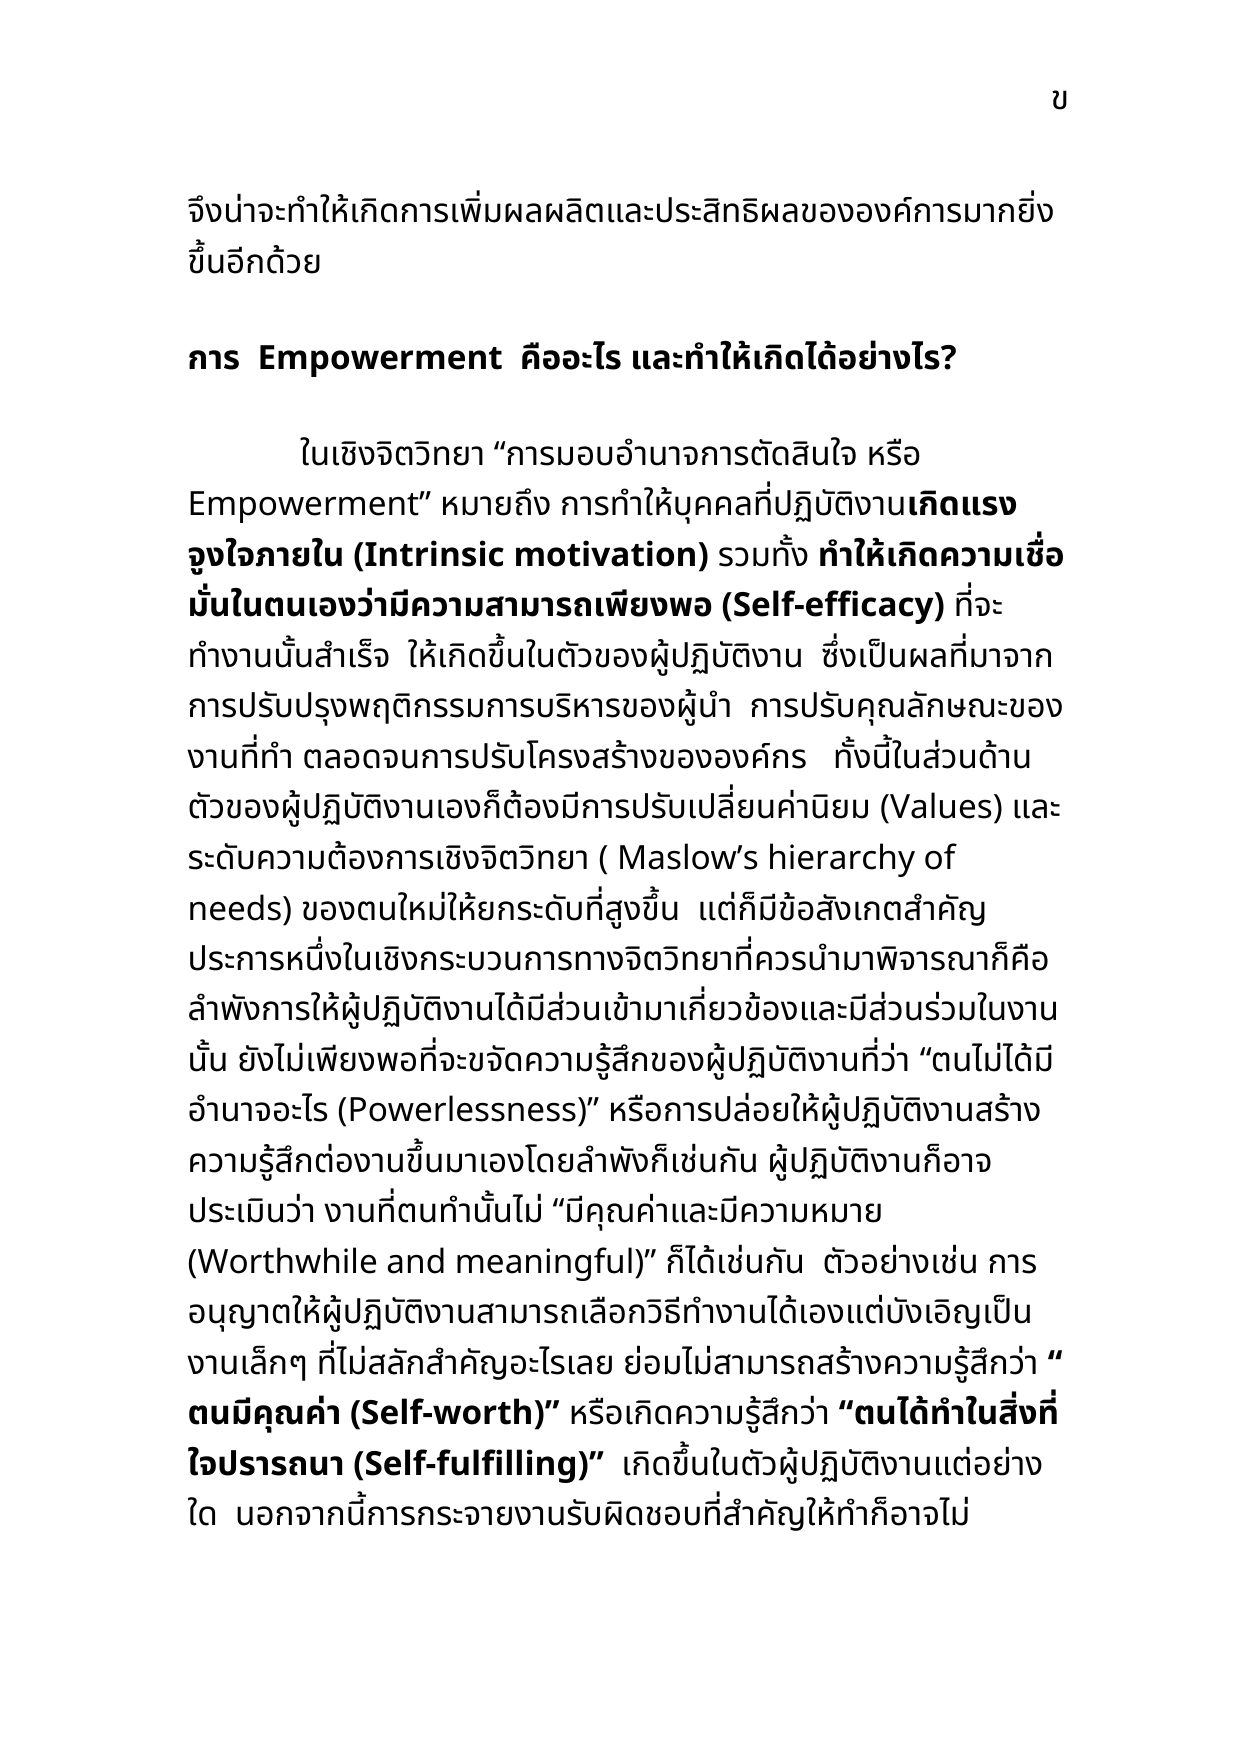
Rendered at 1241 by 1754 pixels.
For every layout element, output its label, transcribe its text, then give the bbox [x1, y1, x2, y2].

text การ Empowerment คืออะไร และทำให้เกิดได้อย่างไร? [187, 333, 1069, 384]
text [187, 429, 1069, 1541]
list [187, 187, 1069, 288]
